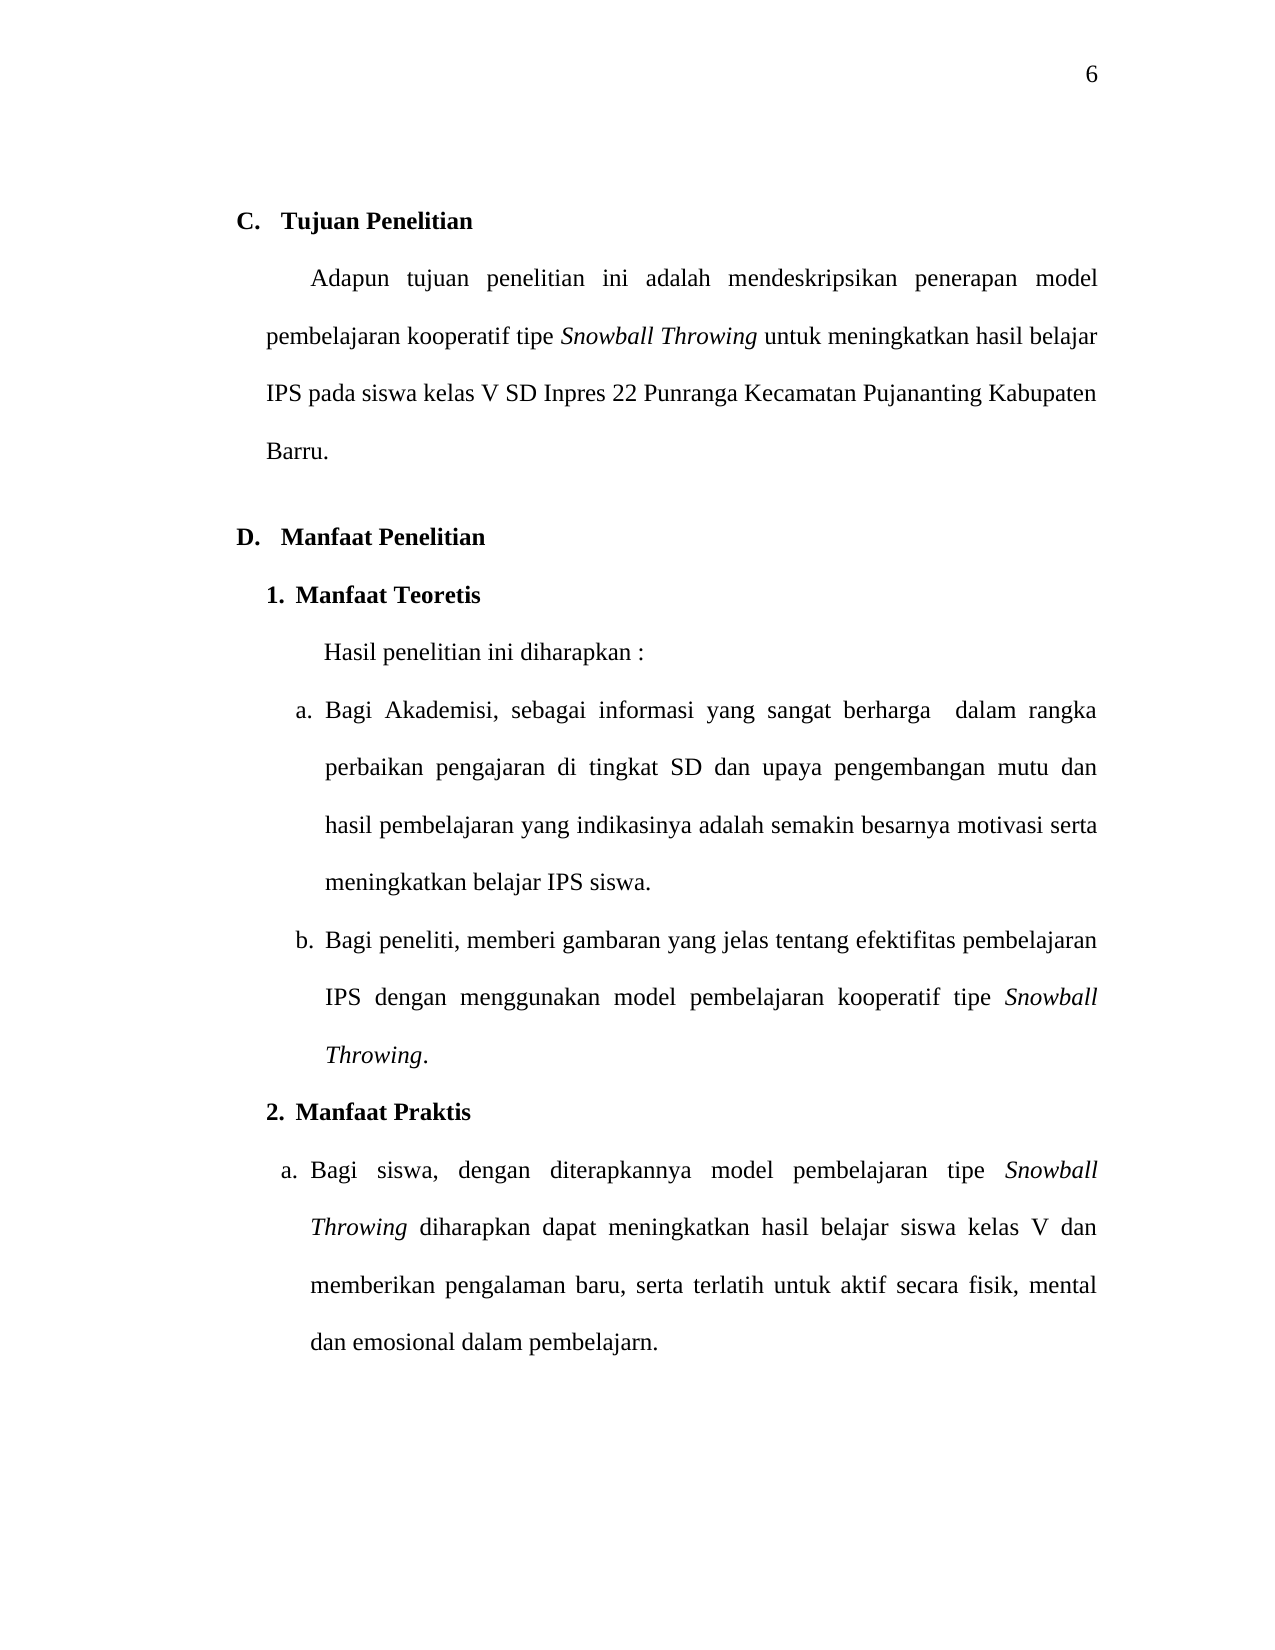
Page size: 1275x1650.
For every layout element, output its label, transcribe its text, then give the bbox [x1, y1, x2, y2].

list Hasil penelitian ini diharapkan : [292, 637, 1098, 666]
list Bagi siswa, dengan diterapkannya model pembelajaran tipe Snowball Throwing diharapkan dapat meningkatkan hasil belajar siswa kelas V dan memberikan pengalaman baru, serta terlatih untuk aktif secara fisik, mental dan emosional dalam pembelajarn. [281, 1155, 1098, 1356]
list Manfaat Praktis [266, 1097, 1098, 1126]
list Manfaat Penelitian [236, 522, 1098, 551]
list Bagi Akademisi, sebagai informasi yang sangat berharga dalam rangka perbaikan pengajaran di tingkat SD dan upaya pengembangan mutu dan hasil pembelajaran yang indikasinya adalah semakin besarnya motivasi serta meningkatkan belajar IPS siswa. [295, 695, 1098, 896]
list Manfaat Teoretis [266, 580, 1098, 608]
list Bagi peneliti, memberi gambaran yang jelas tentang efektifitas pembelajaran IPS dengan menggunakan model pembelajaran kooperatif tipe Snowball Throwing. [295, 925, 1098, 1068]
list Tujuan Penelitian [236, 206, 1098, 235]
text Adapun tujuan penelitian ini adalah mendeskripsikan penerapan model pembelajaran kooperatif tipe Snowball Throwing untuk meningkatkan hasil belajar IPS pada siswa kelas V SD Inpres 22 Punranga Kecamatan Pujananting Kabupaten Barru. [266, 263, 1098, 465]
